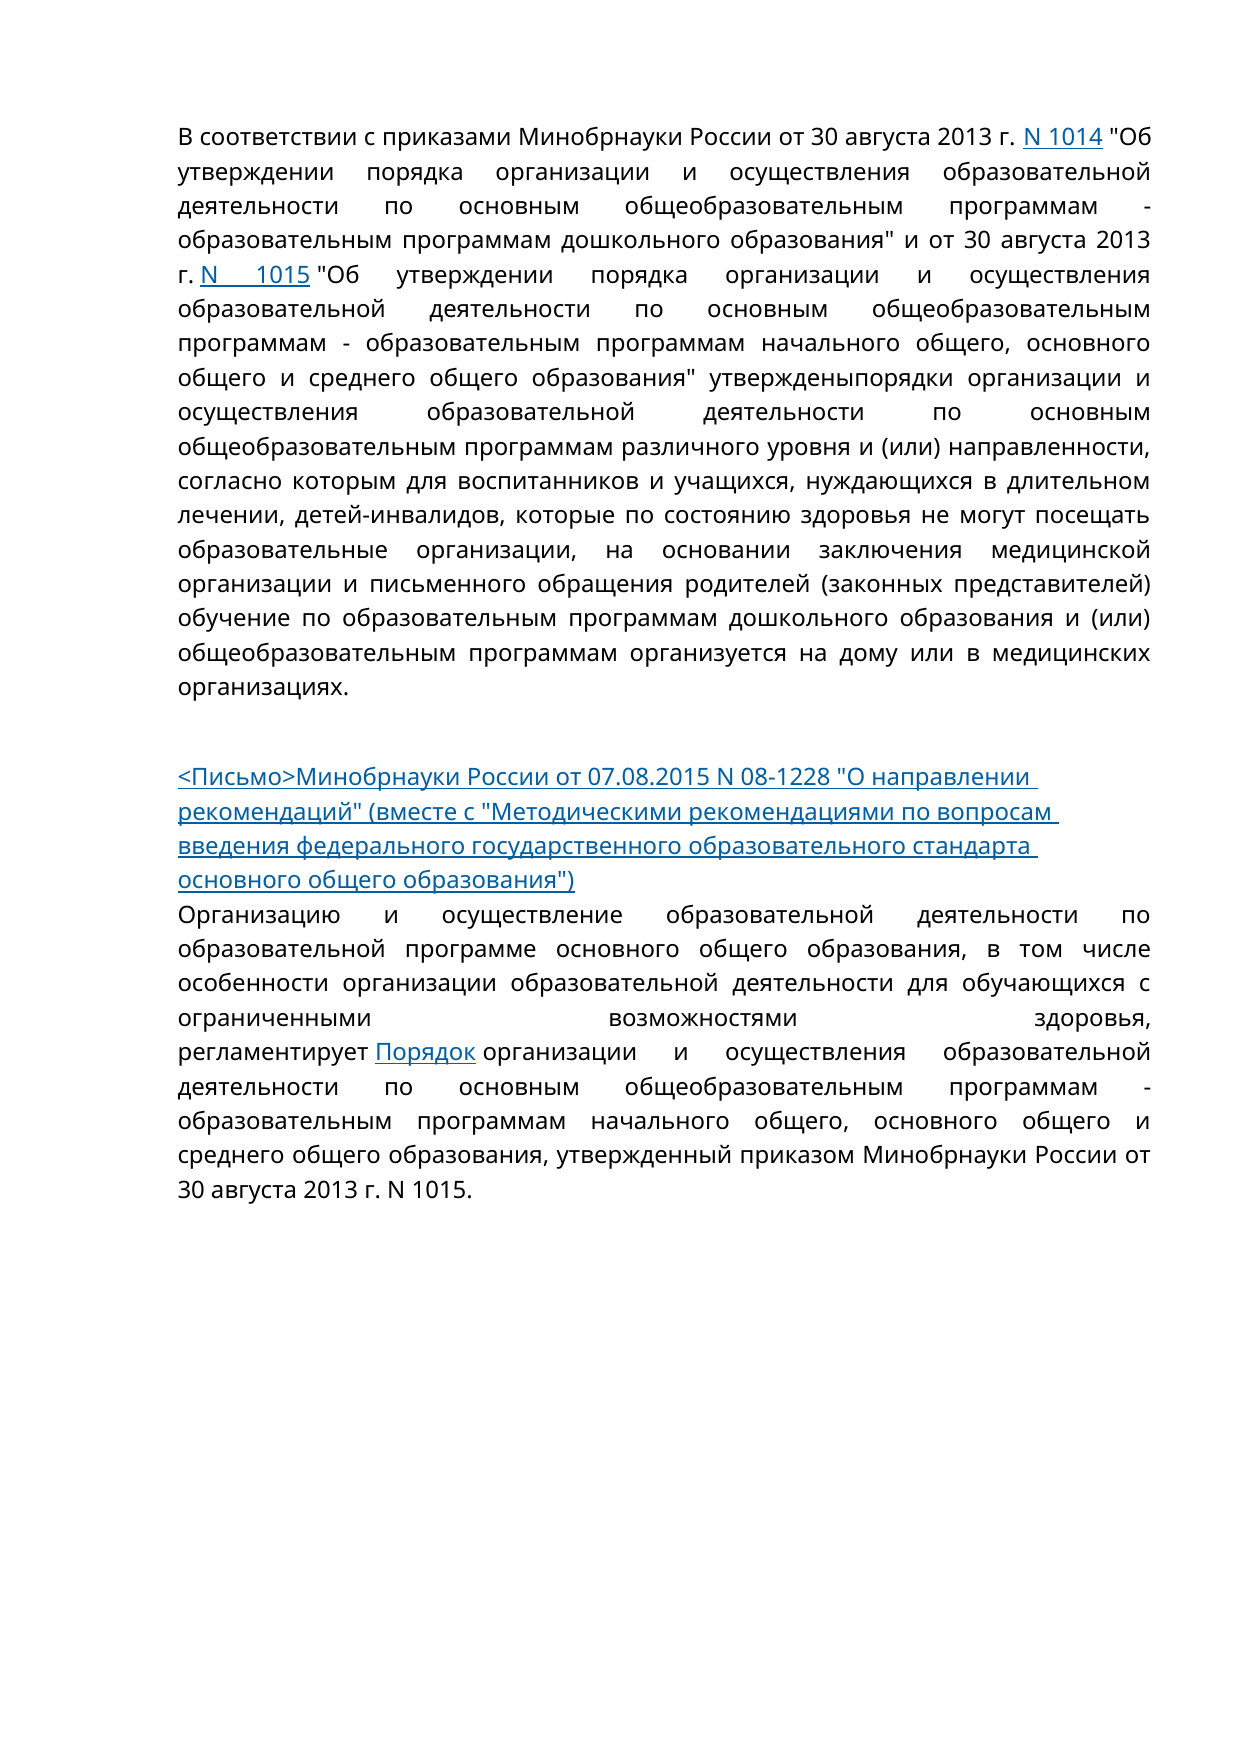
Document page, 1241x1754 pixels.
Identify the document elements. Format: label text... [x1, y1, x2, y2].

text <Письмо>Минобрнауки России от 07.08.2015 N 08-1228 "О направлении рекомендаций" (вместе с "Методическими рекомендациями по вопросам введения федерального государственного образовательного стандарта основного общего образования") [177, 758, 1152, 896]
text В соответствии с приказами Минобрнауки России от 30 августа 2013 г. N 1014 "Об утверждении порядка организации и осуществления образовательной деятельности по основным общеобразовательным программам - образовательным программам дошкольного образования" и от 30 августа 2013 г. N 1015 "Об утверждении порядка организации и осуществления образовательной деятельности по основным общеобразовательным программам - образовательным программам начального общего, основного общего и среднего общего образования" утвержденыпорядки организации и осуществления образовательной деятельности по основным общеобразовательным программам различного уровня и (или) направленности, согласно которым для воспитанников и учащихся, нуждающихся в длительном лечении, детей-инвалидов, которые по состоянию здоровья не могут посещать образовательные организации, на основании заключения медицинской организации и письменного обращения родителей (законных представителей) обучение по образовательным программам дошкольного образования и (или) общеобразовательным программам организуется на дому или в медицинских организациях. [177, 118, 1152, 702]
text Организацию и осуществление образовательной деятельности по образовательной программе основного общего образования, в том числе особенности организации образовательной деятельности для обучающихся с ограниченными возможностями здоровья, регламентирует Порядок организации и осуществления образовательной деятельности по основным общеобразовательным программам - образовательным программам начального общего, основного общего и среднего общего образования, утвержденный приказом Минобрнауки России от 30 августа 2013 г. N 1015. [177, 896, 1152, 1205]
